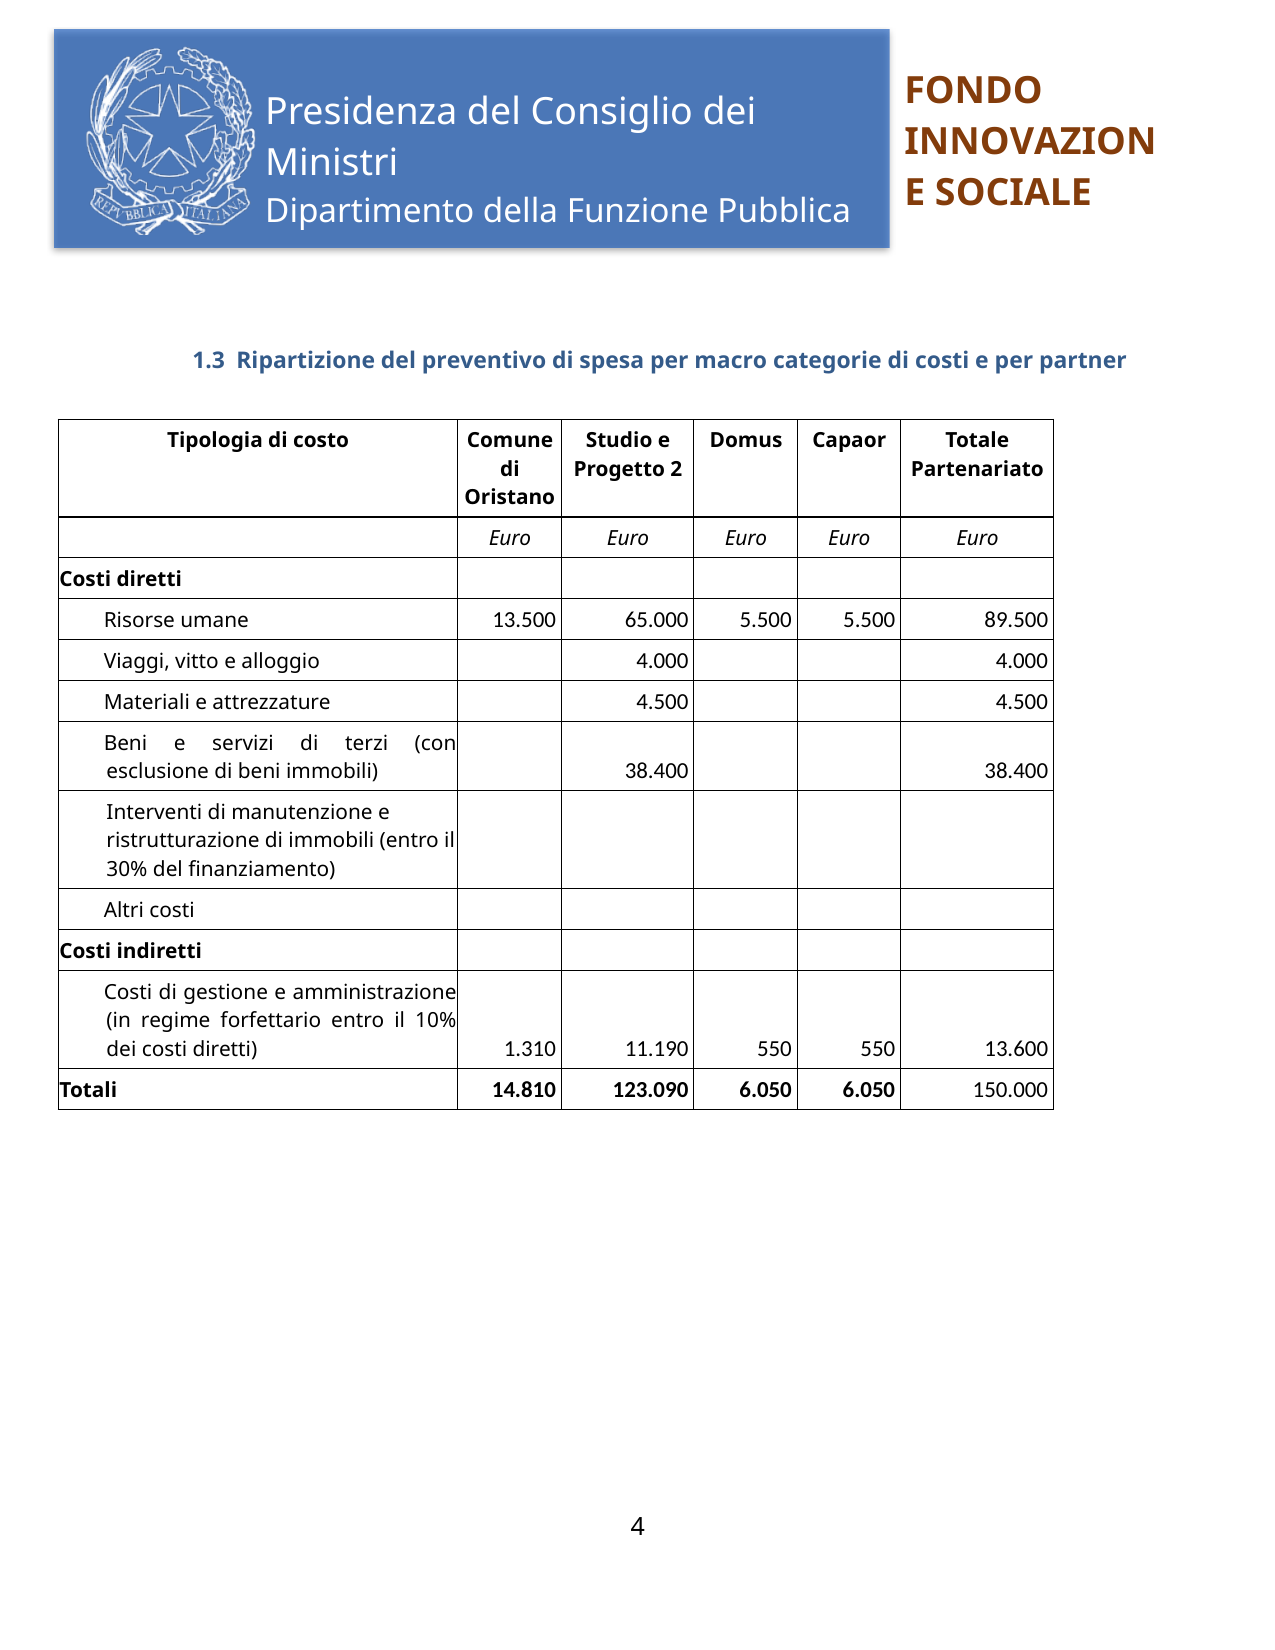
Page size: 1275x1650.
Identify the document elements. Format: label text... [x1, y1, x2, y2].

table_cell Euro [798, 518, 900, 557]
table_cell 123.090 [562, 1069, 693, 1109]
table_cell [458, 889, 561, 929]
table_cell [562, 889, 693, 929]
table_cell 13.600 [901, 971, 1053, 1068]
table_cell 6.050 [694, 1069, 797, 1109]
table_cell 6.050 [798, 1069, 900, 1109]
table_cell Euro [458, 518, 561, 557]
table_cell [798, 681, 900, 721]
table_header Comune di Oristano [458, 420, 561, 516]
table_cell [798, 889, 900, 929]
table_cell [458, 640, 561, 680]
table_cell [562, 558, 693, 598]
table_cell 5.500 [798, 599, 900, 639]
table_cell 5.500 [694, 599, 797, 639]
table_cell 550 [798, 971, 900, 1068]
table_cell 14.810 [458, 1069, 561, 1109]
table_cell [458, 930, 561, 970]
table_cell [694, 930, 797, 970]
table_cell [694, 681, 797, 721]
table_cell 1.310 [458, 971, 561, 1068]
table_cell [458, 681, 561, 721]
table_cell Beni e servizi di terzi (con esclusione di beni immobili) [59, 722, 457, 790]
picture [85, 45, 257, 235]
table_cell Euro [694, 518, 797, 557]
table_cell 65.000 [562, 599, 693, 639]
table_cell Totali [59, 1069, 457, 1109]
table_header Totale Partenariato [901, 420, 1053, 516]
table_cell 13.500 [458, 599, 561, 639]
table_cell [458, 722, 561, 790]
table_cell 4.000 [562, 640, 693, 680]
table_cell Materiali e attrezzature [59, 681, 457, 721]
table_cell 38.400 [562, 722, 693, 790]
table_cell Costi indiretti [59, 930, 457, 970]
table_cell [798, 930, 900, 970]
table_cell Altri costi [59, 889, 457, 929]
table_cell [694, 640, 797, 680]
table_cell 89.500 [901, 599, 1053, 639]
table_cell [901, 930, 1053, 970]
table_cell Costi diretti [59, 558, 457, 598]
table_cell [458, 791, 561, 888]
table_cell Euro [901, 518, 1053, 557]
table_header Domus [694, 420, 797, 516]
table_cell [694, 791, 797, 888]
table_cell Viaggi, vitto e alloggio [59, 640, 457, 680]
table_cell [562, 791, 693, 888]
table_cell [798, 722, 900, 790]
table_header Studio e Progetto 2 [562, 420, 693, 516]
table_cell [901, 889, 1053, 929]
table_cell Costi di gestione e amministrazione (in regime forfettario entro il 10% dei costi diretti) [59, 971, 457, 1068]
table_cell 4.000 [901, 640, 1053, 680]
table_cell Interventi di manutenzione e ristrutturazione di immobili (entro il 30% del finanziamento) [59, 791, 457, 888]
table_cell Euro [562, 518, 693, 557]
table_cell [694, 889, 797, 929]
table_cell 550 [694, 971, 797, 1068]
table_cell [694, 722, 797, 790]
table_cell 38.400 [901, 722, 1053, 790]
table_cell [901, 791, 1053, 888]
table_cell 4.500 [562, 681, 693, 721]
table_cell [798, 791, 900, 888]
table_cell 11.190 [562, 971, 693, 1068]
table_cell [901, 558, 1053, 598]
table_header Tipologia di costo [59, 420, 457, 516]
table_cell [798, 558, 900, 598]
table_cell Risorse umane [59, 599, 457, 639]
table_cell 150.000 [901, 1069, 1053, 1109]
table_cell [798, 640, 900, 680]
table_header Capaor [798, 420, 900, 516]
table_cell [59, 518, 457, 557]
subtitle Ripartizione del preventivo di spesa per macro categorie di costi e per partner [192, 343, 1157, 375]
table_cell [694, 558, 797, 598]
table_cell [562, 930, 693, 970]
table_cell [458, 558, 561, 598]
table_cell 4.500 [901, 681, 1053, 721]
